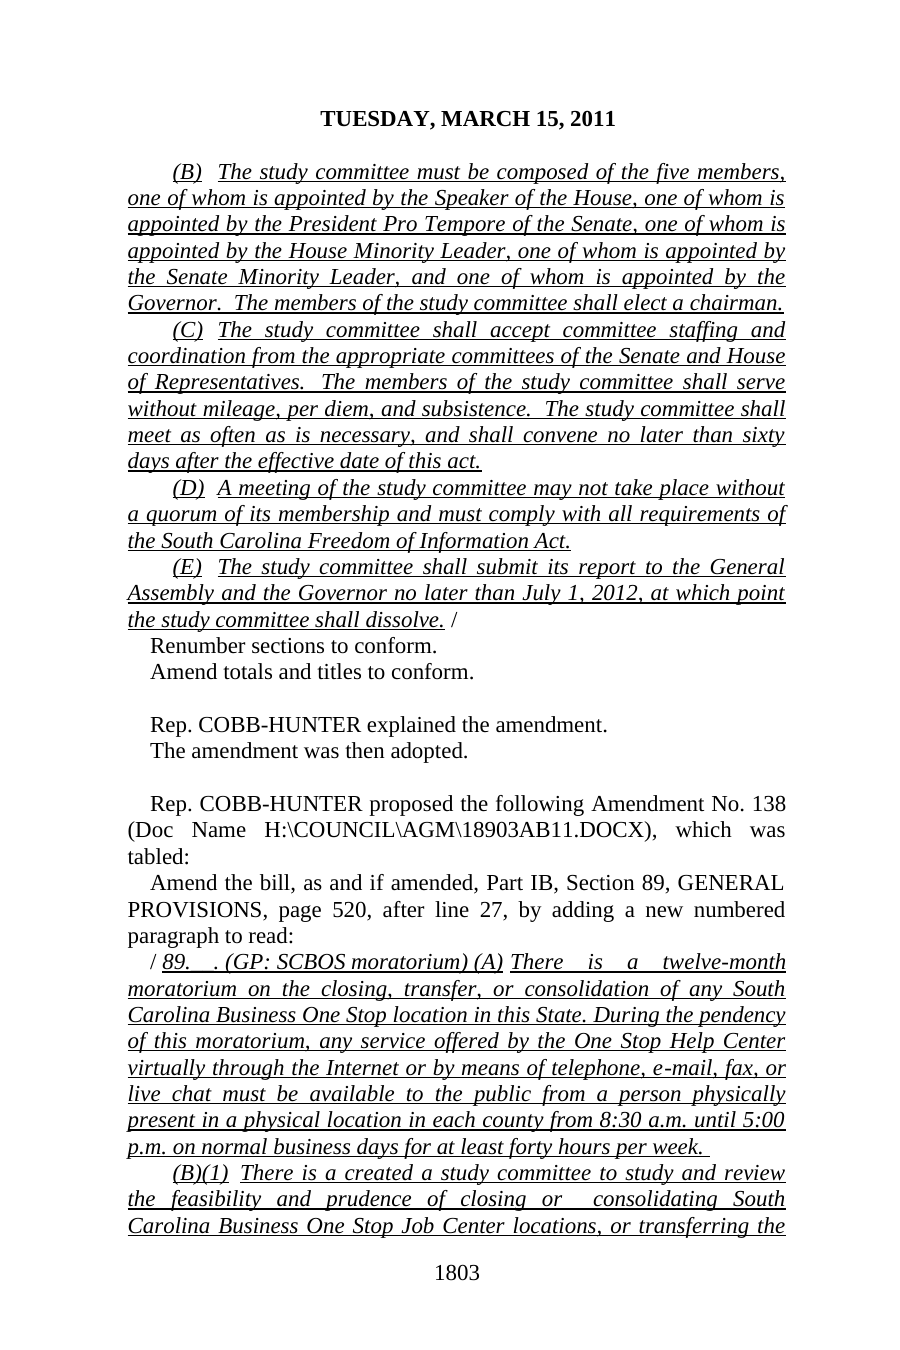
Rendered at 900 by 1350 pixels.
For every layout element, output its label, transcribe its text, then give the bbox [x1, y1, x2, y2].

text / 89.__. (GP: SCBOS moratorium) (A) There is a twelve-month moratorium on the closing, transfer, or consolidation of any South Carolina Business One Stop location in this State. During the pendency of this moratorium, any service offered by the One Stop Help Center virtually through the Internet or by means of telephone, e-mail, fax, or live chat must be available to the public from a person physically present in a physical location in each county from 8:30 a.m. until 5:00 p.m. on normal business days for at least forty hours per week. [127, 948, 786, 998]
text Renumber sections to conform. [127, 632, 786, 658]
text Amend the bill, as and if amended, Part IB, Section 89, GENERAL PROVISIONS, page 520, after line 27, by adding a new numbered paragraph to read: [127, 869, 786, 948]
text (D) A meeting of the study committee may not take place without a quorum of its membership and must comply with all requirements of the South Carolina Freedom of Information Act. [127, 524, 786, 553]
text (E) The study committee shall submit its report to the General Assembly and the Governor no later than July 1, 2012, at which point the study committee shall dissolve. / [127, 603, 786, 632]
text Rep. COBB-HUNTER explained the amendment. [127, 711, 786, 737]
text (B) The study committee must be composed of the five members, one of whom is appointed by the Speaker of the House, one of whom is appointed by the President Pro Tempore of the Senate, one of whom is appointed by the House Minority Leader, one of whom is appointed by the Senate Minority Leader, and one of whom is appointed by the Governor. The members of the study committee shall elect a chairman. [127, 158, 786, 233]
text Amend totals and titles to conform. [127, 658, 786, 685]
text (E) The study committee shall submit its report to the General Assembly and the Governor no later than July 1, 2012, at which point the study committee shall dissolve. / [127, 553, 786, 602]
text (D) A meeting of the study committee may not take place without a quorum of its membership and must comply with all requirements of the South Carolina Freedom of Information Act. [127, 474, 786, 523]
text (C) The study committee shall accept committee staffing and coordination from the appropriate committees of the Senate and House of Representatives. The members of the study committee shall serve without mileage, per diem, and subsistence. The study committee shall meet as often as is necessary, and shall convene no later than sixty days after the effective date of this act. [127, 316, 786, 365]
text The amendment was then adopted. [127, 737, 786, 764]
text Rep. COBB-HUNTER proposed the following Amendment No. 138 (Doc Name H:\COUNCIL\AGM\18903AB11.DOCX), which was tabled: [127, 790, 786, 869]
